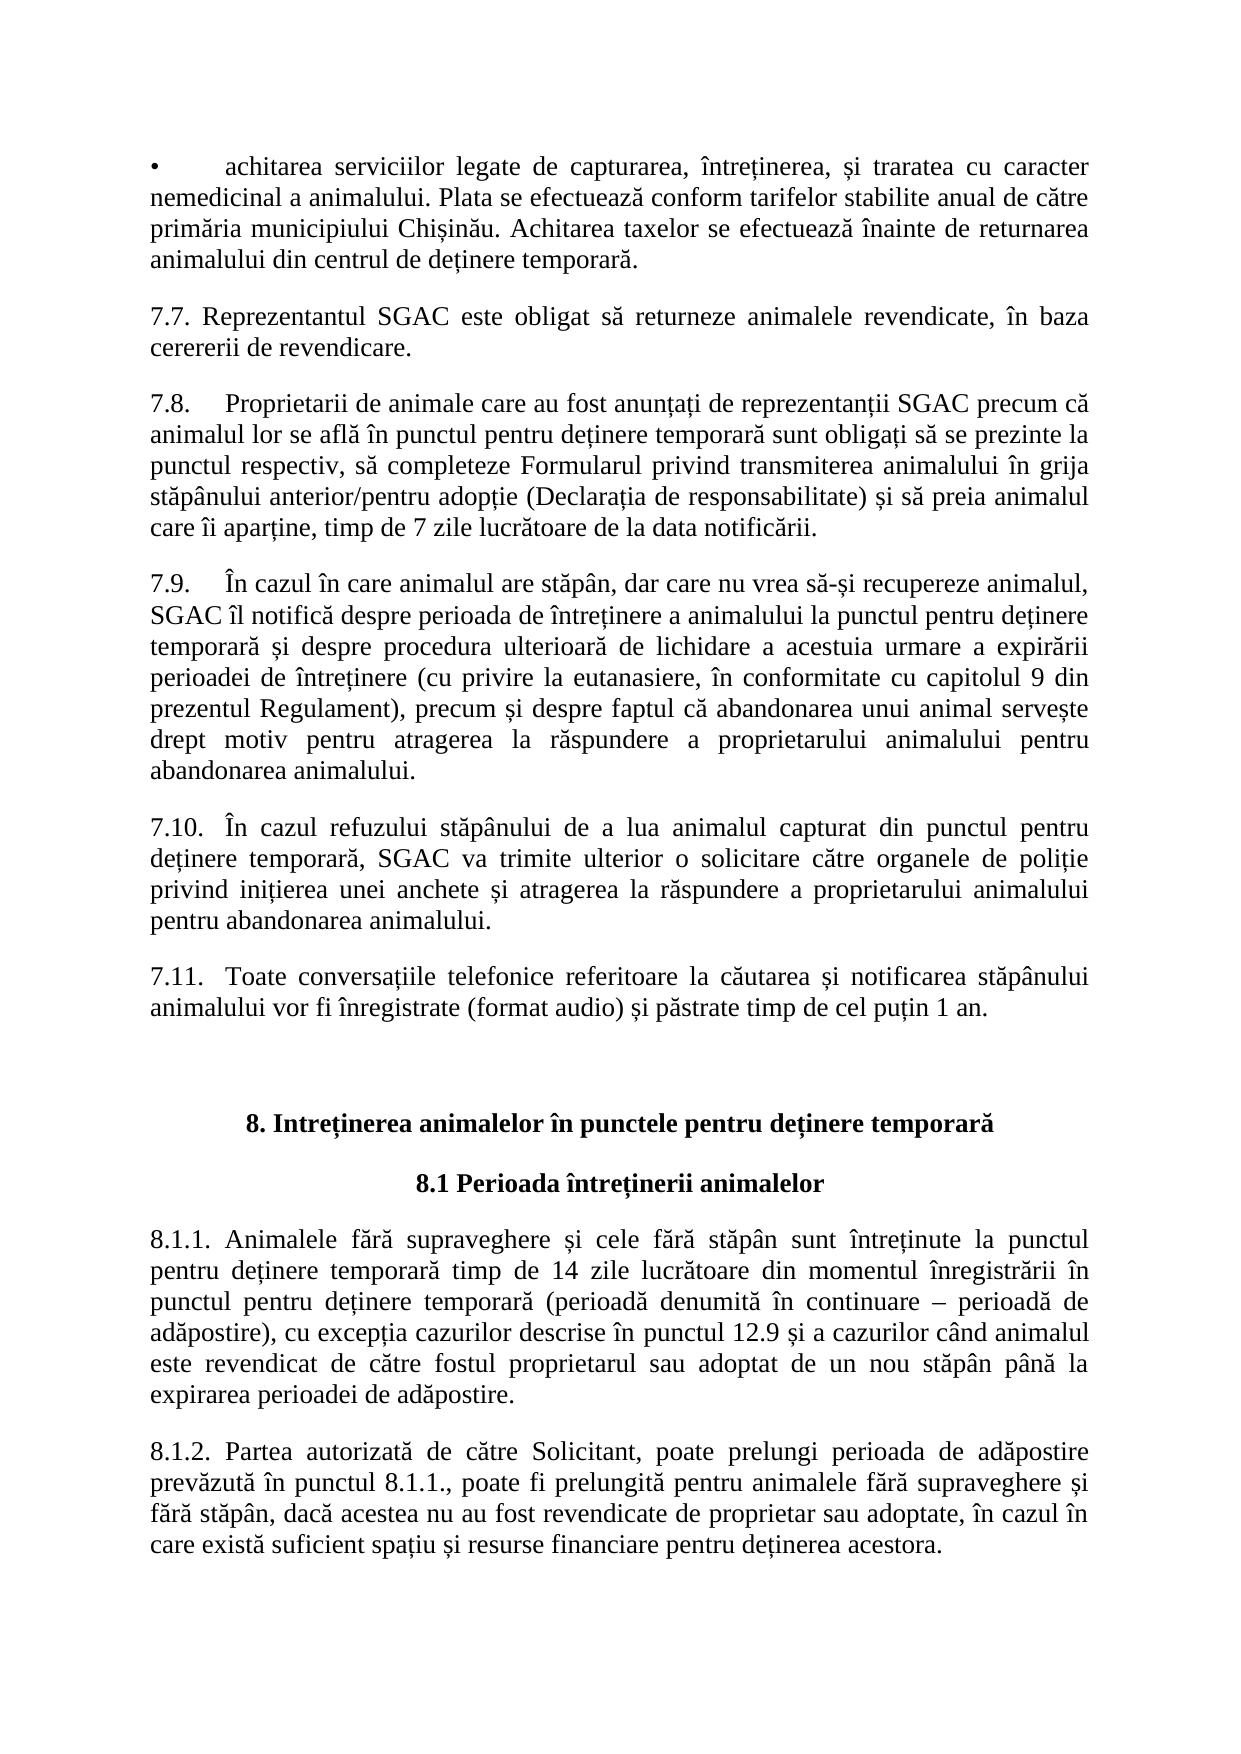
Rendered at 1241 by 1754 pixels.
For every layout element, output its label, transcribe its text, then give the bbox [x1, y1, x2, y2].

text 8.1.1. Animalele fără supraveghere și cele fără stăpân sunt întreținute la punctul pentru deținere temporară timp de 14 zile lucrătoare din momentul înregistrării în punctul pentru deținere temporară (perioadă denumită în continuare – perioadă de adăpostire), cu excepția cazurilor descrise în punctul 12.9 și a cazurilor când animalul este revendicat de către fostul proprietarul sau adoptat de un nou stăpân până la expirarea perioadei de adăpostire. [150, 1223, 1090, 1410]
text 7.11. Toate conversațiile telefonice referitoare la căutarea și notificarea stăpânului animalului vor fi înregistrate (format audio) și păstrate timp de cel puțin 1 an. [150, 960, 1090, 1022]
text 7.9. În cazul în care animalul are stăpân, dar care nu vrea să-și recupereze animalul, SGAC îl notifică despre perioada de întreținere a animalului la punctul pentru deținere temporară și despre procedura ulterioară de lichidare a acestuia urmare a expirării perioadei de întreținere (cu privire la eutanasiere, în conformitate cu capitolul 9 din prezentul Regulament), precum și despre faptul că abandonarea unui animal servește drept motiv pentru atragerea la răspundere a proprietarului animalului pentru abandonarea animalului. [150, 568, 1090, 786]
text 8.1.2. Partea autorizată de către Solicitant, poate prelungi perioada de adăpostire prevăzută în punctul 8.1.1., poate fi prelungită pentru animalele fără supraveghere și fără stăpân, dacă acestea nu au fost revendicate de proprietar sau adoptate, în cazul în care există suficient spațiu și resurse financiare pentru deținerea acestora. [150, 1435, 1090, 1559]
text 8. Intreținerea animalelor în punctele pentru deținere temporară [150, 1107, 1090, 1138]
text 7.7. Reprezentantul SGAC este obligat să returneze animalele revendicate, în baza cerererii de revendicare. [150, 299, 1090, 362]
text 8.1 Perioada întreținerii animalelor [150, 1167, 1090, 1198]
text 7.8. Proprietarii de animale care au fost anunțați de reprezentanții SGAC precum că animalul lor se află în punctul pentru deținere temporară sunt obligați să se prezinte la punctul respectiv, să completeze Formularul privind transmiterea animalului în grija stăpânului anterior/pentru adopție (Declarația de responsabilitate) și să preia animalul care îi aparține, timp de 7 zile lucrătoare de la data notificării. [150, 387, 1090, 543]
text 7.10. În cazul refuzului stăpânului de a lua animalul capturat din punctul pentru deținere temporară, SGAC va trimite ulterior o solicitare către organele de poliție privind inițierea unei anchete și atragerea la răspundere a proprietarului animalului pentru abandonarea animalului. [150, 811, 1090, 935]
text • achitarea serviciilor legate de capturarea, întreținerea, și traratea cu caracter nemedicinal a animalului. Plata se efectuează conform tarifelor stabilite anual de către primăria municipiului Chișinău. Achitarea taxelor se efectuează înainte de returnarea animalului din centrul de deținere temporară. [150, 150, 1090, 274]
